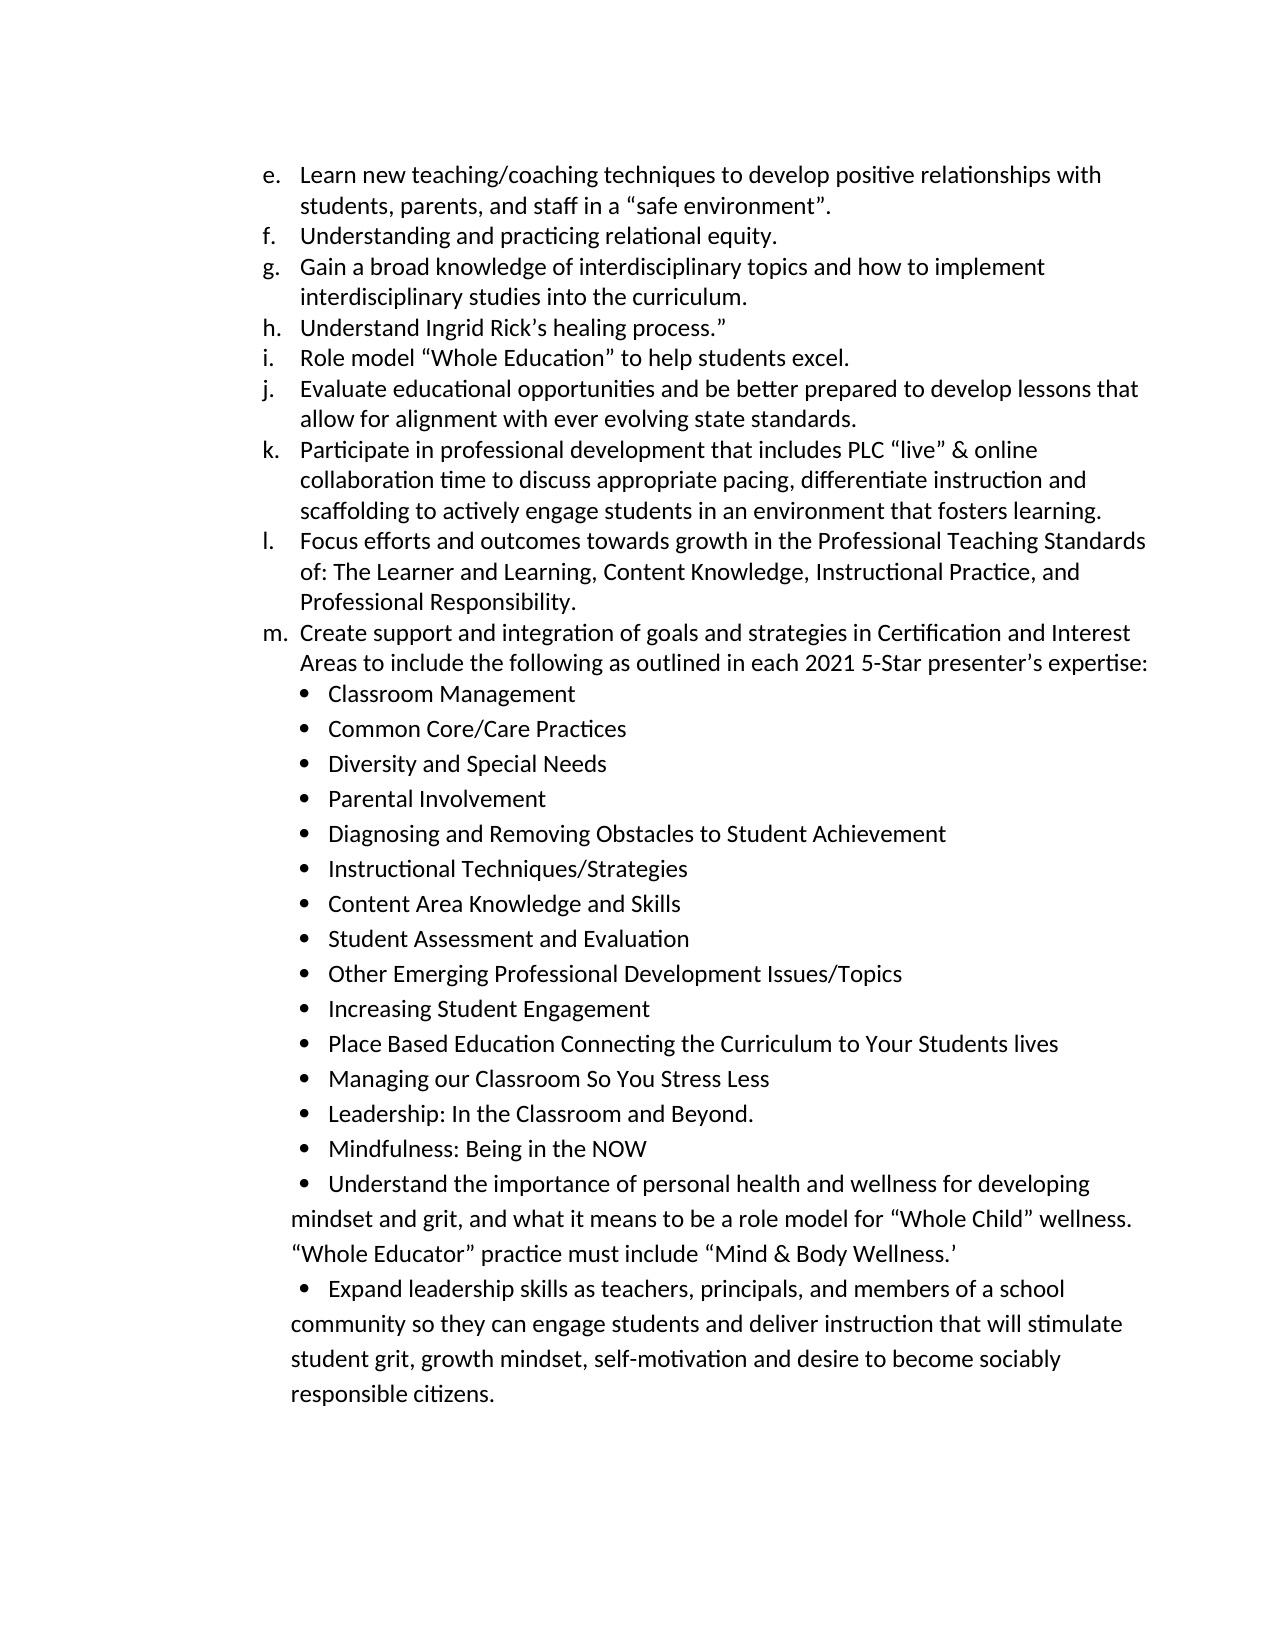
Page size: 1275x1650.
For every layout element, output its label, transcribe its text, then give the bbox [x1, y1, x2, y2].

list Student Assessment and Evaluation [291, 923, 1162, 954]
list Expand leadership skills as teachers, principals, and members of a school community so they can engage students and deliver instruction that will stimulate student grit, growth mindset, self-motivation and desire to become sociably responsible citizens. [291, 1273, 1162, 1409]
list Gain a broad knowledge of interdisciplinary topics and how to implement interdisciplinary studies into the curriculum. [262, 251, 1162, 312]
list Managing our Classroom So You Stress Less [291, 1063, 1162, 1094]
list Create support and integration of goals and strategies in Certification and Interest Areas to include the following as outlined in each 2021 5-Star presenter’s expertise: [262, 617, 1162, 678]
list Understanding and practicing relational equity. [262, 220, 1162, 251]
list Leadership: In the Classroom and Beyond. [291, 1098, 1162, 1129]
list Classroom Management [291, 678, 1162, 709]
list Common Core/Care Practices [291, 713, 1162, 744]
list Increasing Student Engagement [291, 993, 1162, 1024]
list Mindfulness: Being in the NOW [291, 1133, 1162, 1164]
list Evaluate educational opportunities and be better prepared to develop lessons that allow for alignment with ever evolving state standards. [262, 373, 1162, 434]
list Learn new teaching/coaching techniques to develop positive relationships with students, parents, and staff in a “safe environment”. [262, 159, 1162, 220]
list Parental Involvement [291, 783, 1162, 814]
list Focus efforts and outcomes towards growth in the Professional Teaching Standards of: The Learner and Learning, Content Knowledge, Instructional Practice, and Professional Responsibility. [262, 526, 1162, 617]
list Understand Ingrid Rick’s healing process.” [262, 312, 1162, 342]
list Understand the importance of personal health and wellness for developing mindset and grit, and what it means to be a role model for “Whole Child” wellness. “Whole Educator” practice must include “Mind & Body Wellness.’ [291, 1168, 1162, 1269]
list Role model “Whole Education” to help students excel. [262, 342, 1162, 373]
list Participate in professional development that includes PLC “live” & online collaboration time to discuss appropriate pacing, differentiate instruction and scaffolding to actively engage students in an environment that fosters learning. [262, 434, 1162, 526]
list Place Based Education Connecting the Curriculum to Your Students lives [291, 1028, 1162, 1059]
list Other Emerging Professional Development Issues/Topics [291, 958, 1162, 989]
list Diagnosing and Removing Obstacles to Student Achievement [291, 818, 1162, 849]
list Instructional Techniques/Strategies [291, 853, 1162, 884]
list Diversity and Special Needs [291, 748, 1162, 779]
list Content Area Knowledge and Skills [291, 888, 1162, 919]
